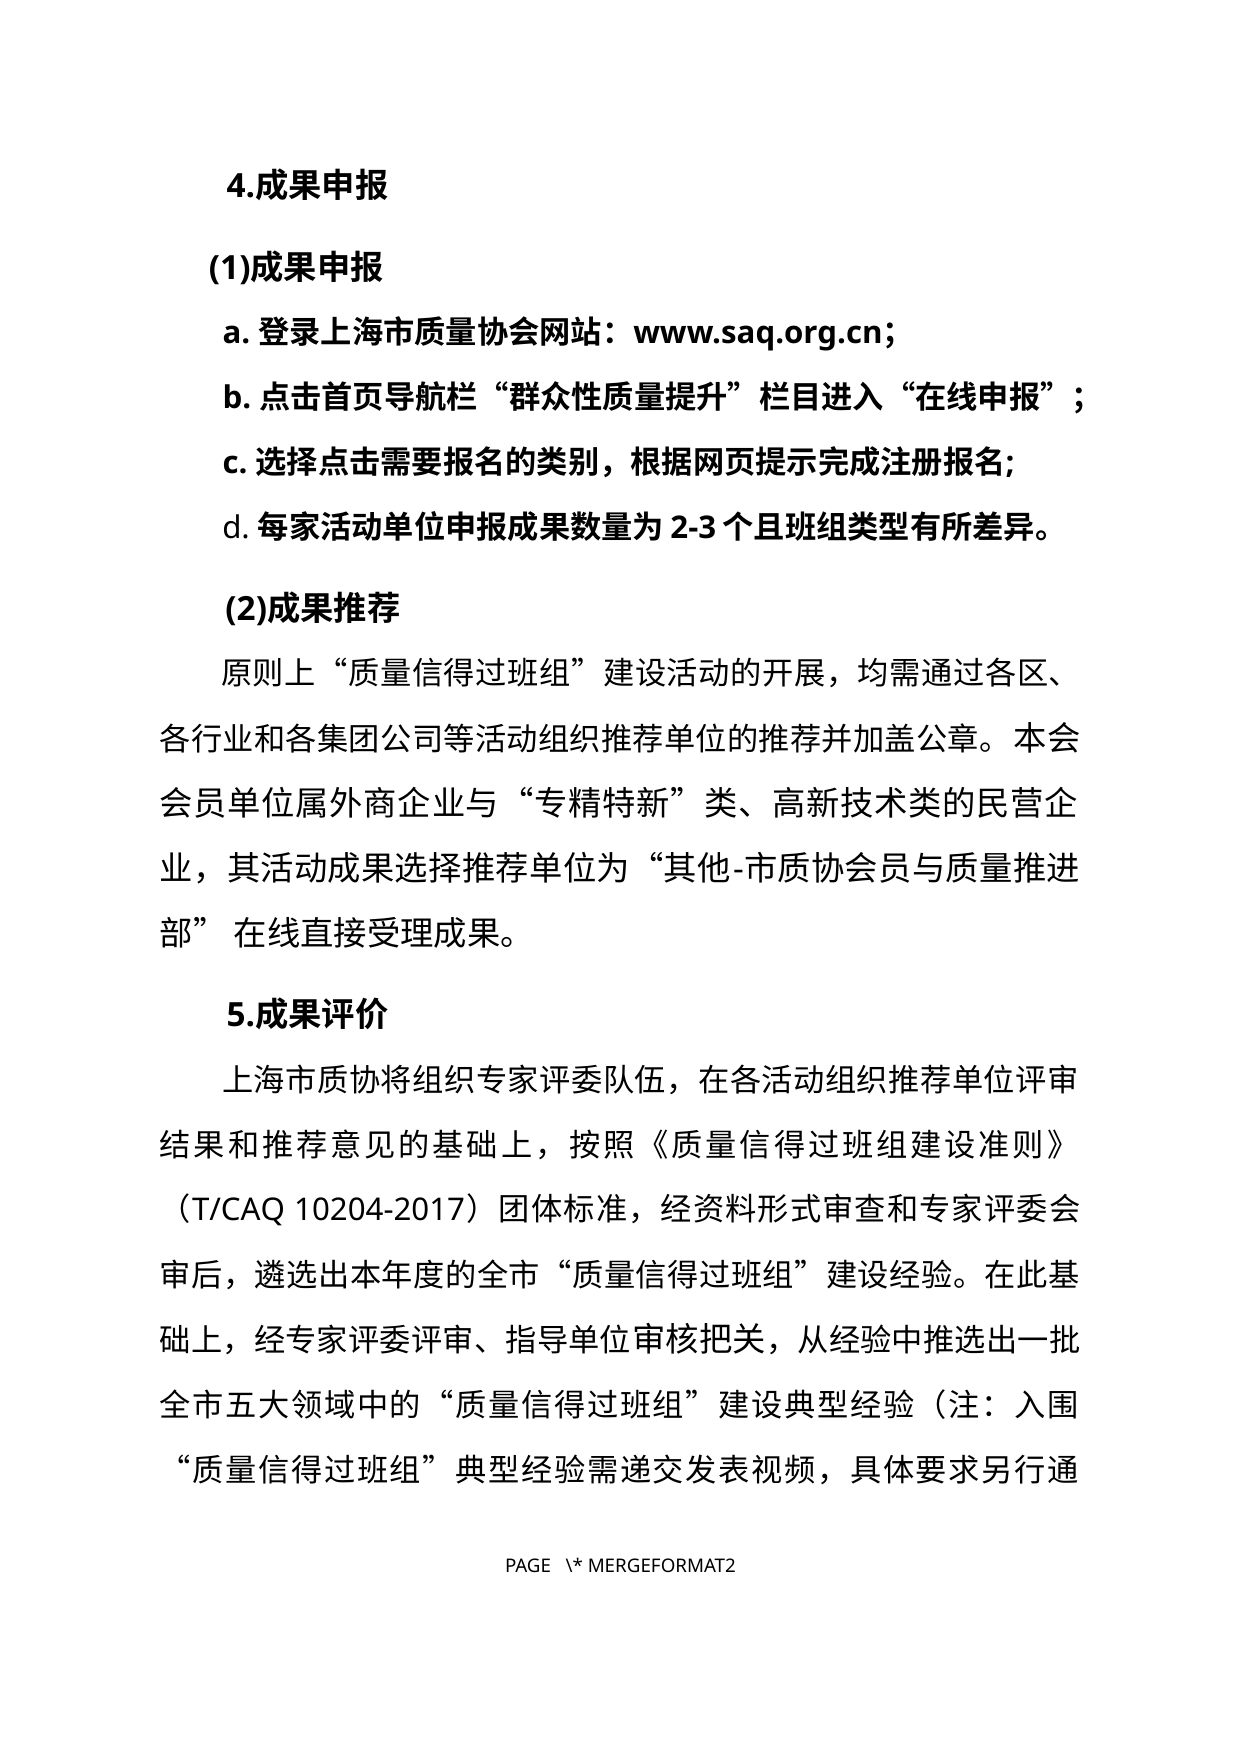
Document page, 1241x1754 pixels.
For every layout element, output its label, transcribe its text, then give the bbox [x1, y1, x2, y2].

text 5.成果评价 [159, 980, 1081, 1045]
text a. 登录上海市质量协会网站：www.saq.org.cn； [159, 297, 1081, 362]
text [159, 1045, 1081, 1500]
text (2)成果推荐 [159, 573, 1081, 638]
text (1)成果申报 [159, 232, 1081, 297]
text d. 每家活动单位申报成果数量为2-3个且班组类型有所差异。 [159, 492, 1081, 557]
text 4.成果申报 [159, 151, 1081, 216]
text 原则上“质量信得过班组”建设活动的开展，均需通过各区、各行业和各集团公司等活动组织推荐单位的推荐并加盖公章。本会会员单位属外商企业与“专精特新”类、高新技术类的民营企业，其活动成果选择推荐单位为“其他-市质协会员与质量推进部” 在线直接受理成果。 [159, 638, 1081, 963]
text c. 选择点击需要报名的类别，根据网页提示完成注册报名; [159, 427, 1081, 492]
text b. 点击首页导航栏“群众性质量提升”栏目进入“在线申报”； [159, 362, 1081, 427]
